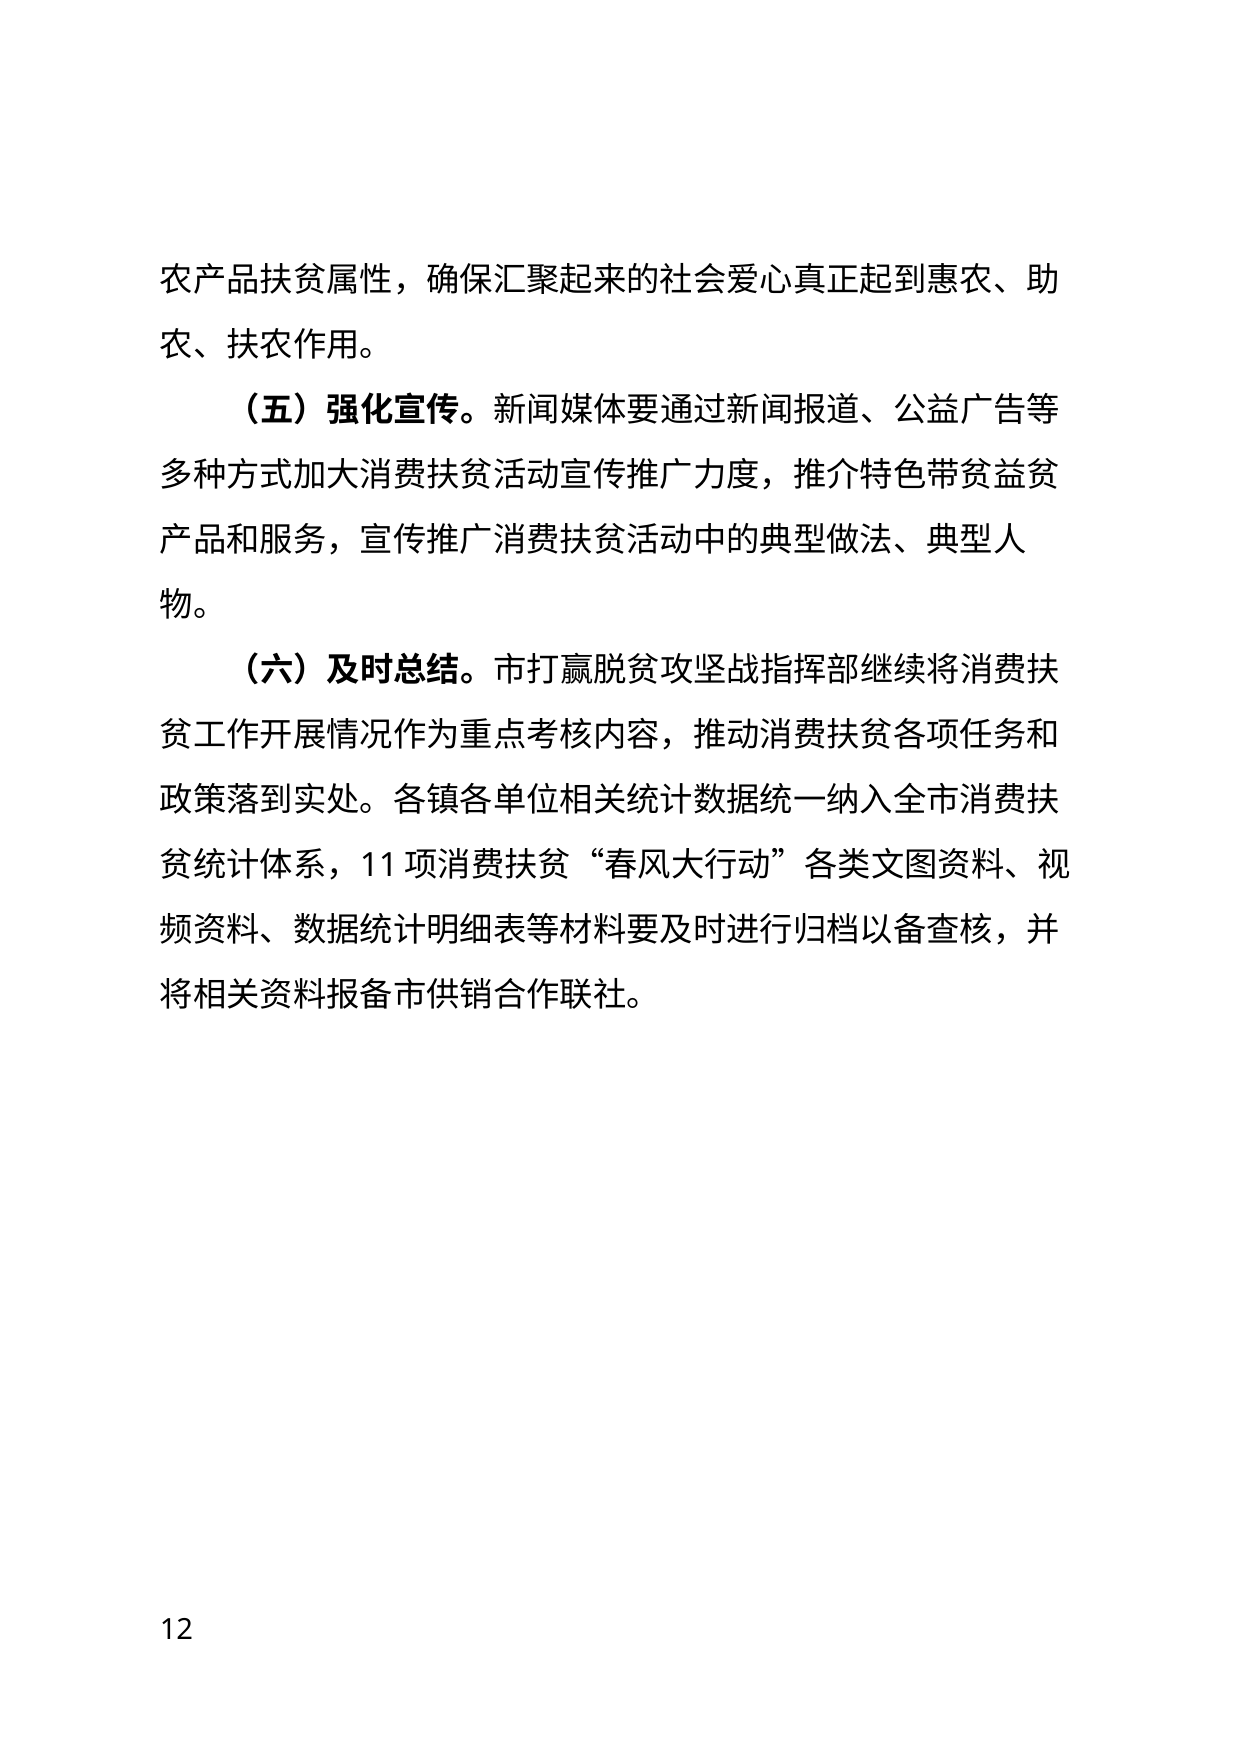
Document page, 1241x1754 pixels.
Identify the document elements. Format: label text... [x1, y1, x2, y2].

list （六）及时总结。市打赢脱贫攻坚战指挥部继续将消费扶贫工作开展情况作为重点考核内容，推动消费扶贫各项任务和政策落到实处。各镇各单位相关统计数据统一纳入全市消费扶贫统计体系，11项消费扶贫“春风大行动”各类文图资料、视频资料、数据统计明细表等材料要及时进行归档以备查核，并将相关资料报备市供销合作联社。 [159, 635, 1081, 1025]
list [159, 245, 1081, 375]
list （五）强化宣传。新闻媒体要通过新闻报道、公益广告等多种方式加大消费扶贫活动宣传推广力度，推介特色带贫益贫产品和服务，宣传推广消费扶贫活动中的典型做法、典型人物。 [159, 375, 1081, 635]
